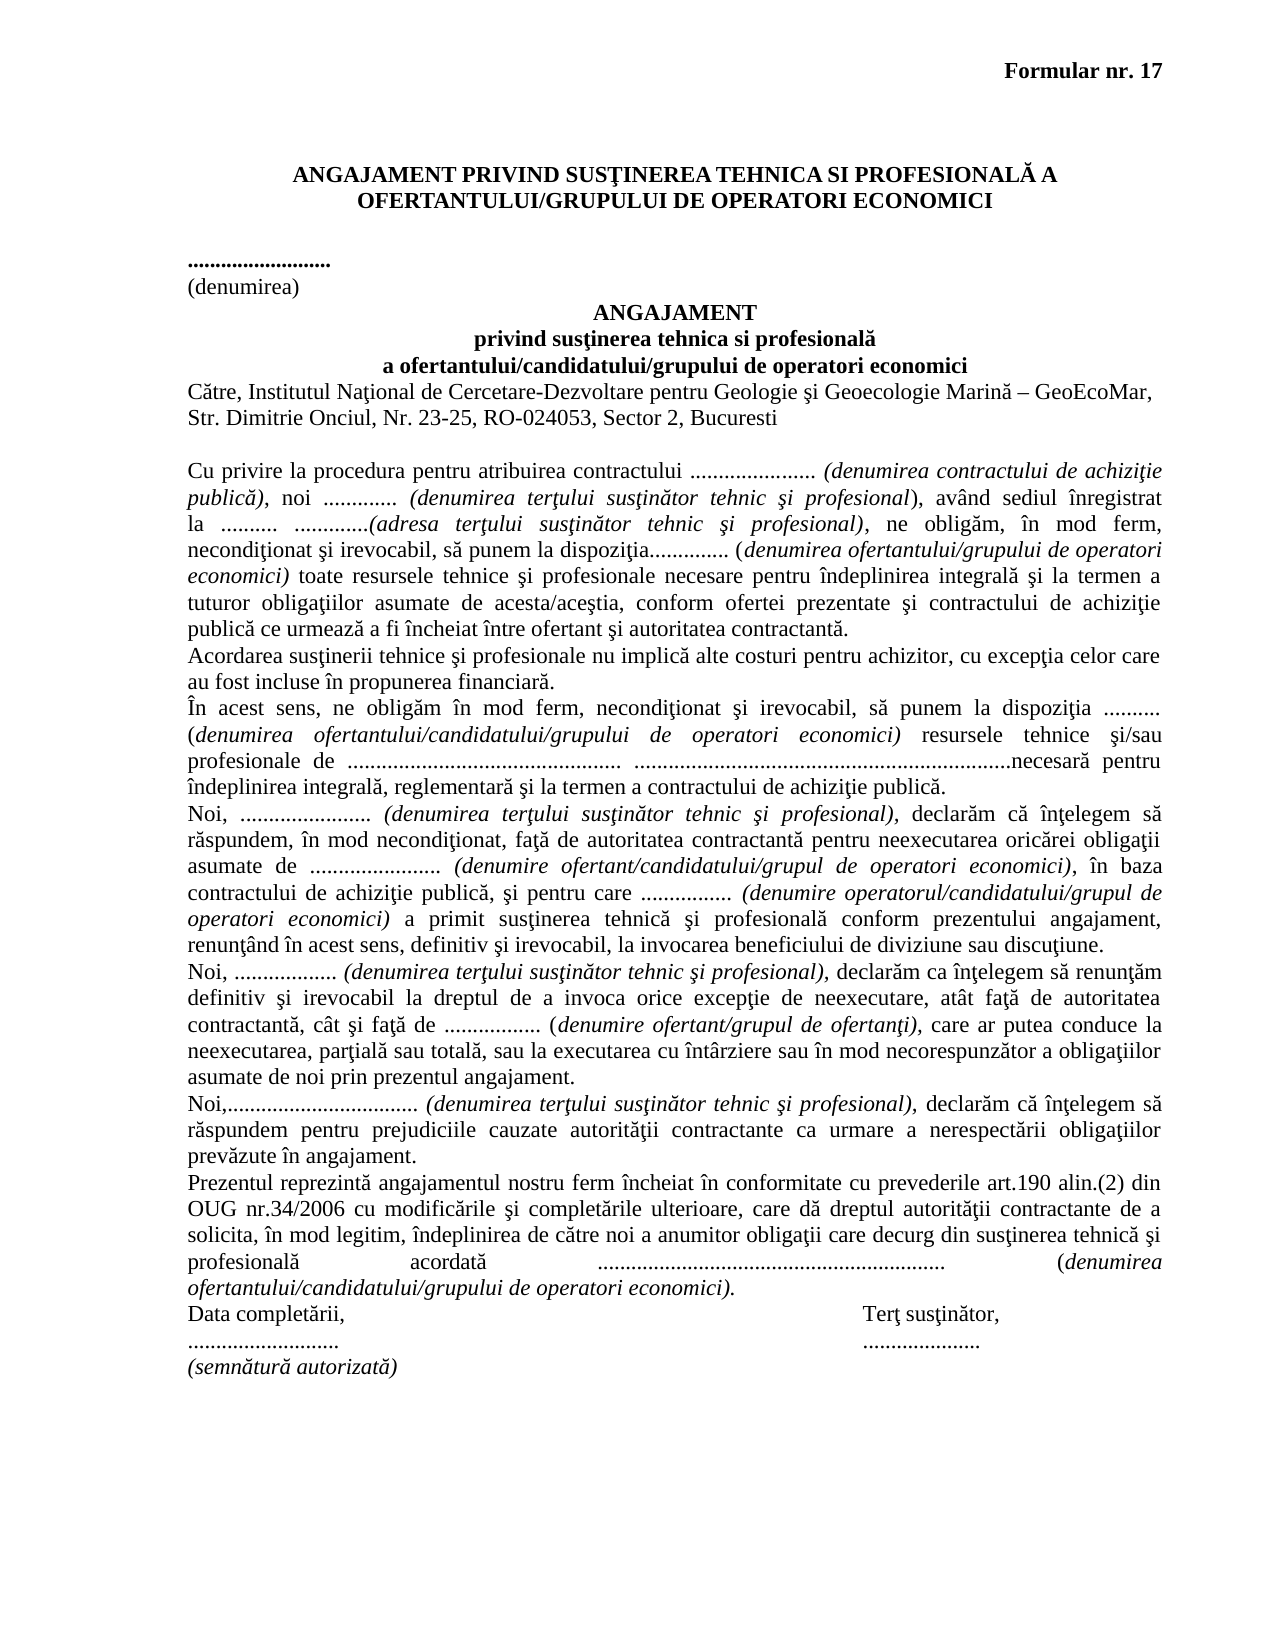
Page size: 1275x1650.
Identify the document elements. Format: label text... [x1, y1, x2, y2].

text (denumirea) [187, 273, 1162, 299]
text În acest sens, ne obligăm în mod ferm, necondiţionat şi irevocabil, să punem la dispoziţia .......... (denumirea ofertantului/candidatului/grupului de operatori economici) resursele tehnice şi/sau profesionale de ................................................ ..................................................................necesară pentru îndeplinirea integrală, reglementară şi la termen a contractului de achiziţie publică. [187, 694, 1162, 800]
text .......................... [187, 246, 1162, 273]
text Acordarea susţinerii tehnice şi profesionale nu implică alte costuri pentru achizitor, cu excepţia celor care au fost incluse în propunerea financiară. [187, 642, 1162, 694]
text Prezentul reprezintă angajamentul nostru ferm încheiat în conformitate cu prevederile art.190 alin.(2) din OUG nr.34/2006 cu modificările şi completările ulterioare, care dă dreptul autorităţii contractante de a solicita, în mod legitim, îndeplinirea de către noi a anumitor obligaţii care decurg din susţinerea tehnică şi profesională acordată .............................................................. (denumirea ofertantului/candidatului/grupului de operatori economici). [187, 1169, 1162, 1301]
text ........................... ..................... [187, 1327, 1162, 1353]
text a ofertantului/candidatului/grupului de operatori economici [187, 352, 1162, 378]
text (semnătură autorizată) [187, 1353, 1162, 1379]
text Formular nr. 17 [787, 57, 1162, 83]
text Cu privire la procedura pentru atribuirea contractului ...................... (denumirea contractului de achiziţie publică), noi ............. (denumirea terţului susţinător tehnic şi profesional), având sediul înregistrat la .......... .............(adresa terţului susţinător tehnic şi profesional), ne obligăm, în mod ferm, necondiţionat şi irevocabil, să punem la dispoziţia.............. (denumirea ofertantului/grupului de operatori economici) toate resursele tehnice şi profesionale necesare pentru îndeplinirea integrală şi la termen a tuturor obligaţiilor asumate de acesta/aceştia, conform ofertei prezentate şi contractului de achiziţie publică ce urmează a fi încheiat între ofertant şi autoritatea contractantă. [187, 457, 1162, 642]
text privind susţinerea tehnica si profesională [187, 325, 1162, 352]
text ANGAJAMENT [187, 299, 1162, 325]
text Noi, ....................... (denumirea terţului susţinător tehnic şi profesional), declarăm că înţelegem să răspundem, în mod necondiţionat, faţă de autoritatea contractantă pentru neexecutarea oricărei obligaţii asumate de ....................... (denumire ofertant/candidatului/grupul de operatori economici), în baza contractului de achiziţie publică, şi pentru care ................ (denumire operatorul/candidatului/grupul de operatori economici) a primit susţinerea tehnică şi profesională conform prezentului angajament, renunţând în acest sens, definitiv şi irevocabil, la invocarea beneficiului de diviziune sau discuţiune. [187, 800, 1162, 958]
text Data completării, Terţ susţinător, [187, 1301, 1162, 1327]
subtitle ANGAJAMENT PRIVIND SUSŢINEREA TEHNICA SI PROFESIONALĂ A OFERTANTULUI/GRUPULUI DE OPERATORI ECONOMICI [187, 161, 1162, 214]
text Către, Institutul Naţional de Cercetare-Dezvoltare pentru Geologie şi Geoecologie Marină – GeoEcoMar, Str. Dimitrie Onciul, Nr. 23-25, RO-024053, Sector 2, Bucuresti [187, 378, 1162, 431]
text Noi,.................................. (denumirea terţului susţinător tehnic şi profesional), declarăm că înţelegem să răspundem pentru prejudiciile cauzate autorităţii contractante ca urmare a nerespectării obligaţiilor prevăzute în angajament. [187, 1090, 1162, 1169]
text Noi, .................. (denumirea terţului susţinător tehnic şi profesional), declarăm ca înţelegem să renunţăm definitiv şi irevocabil la dreptul de a invoca orice excepţie de neexecutare, atât faţă de autoritatea contractantă, cât şi faţă de ................. (denumire ofertant/grupul de ofertanţi), care ar putea conduce la neexecutarea, parţială sau totală, sau la executarea cu întârziere sau în mod necorespunzător a obligaţiilor asumate de noi prin prezentul angajament. [187, 958, 1162, 1090]
